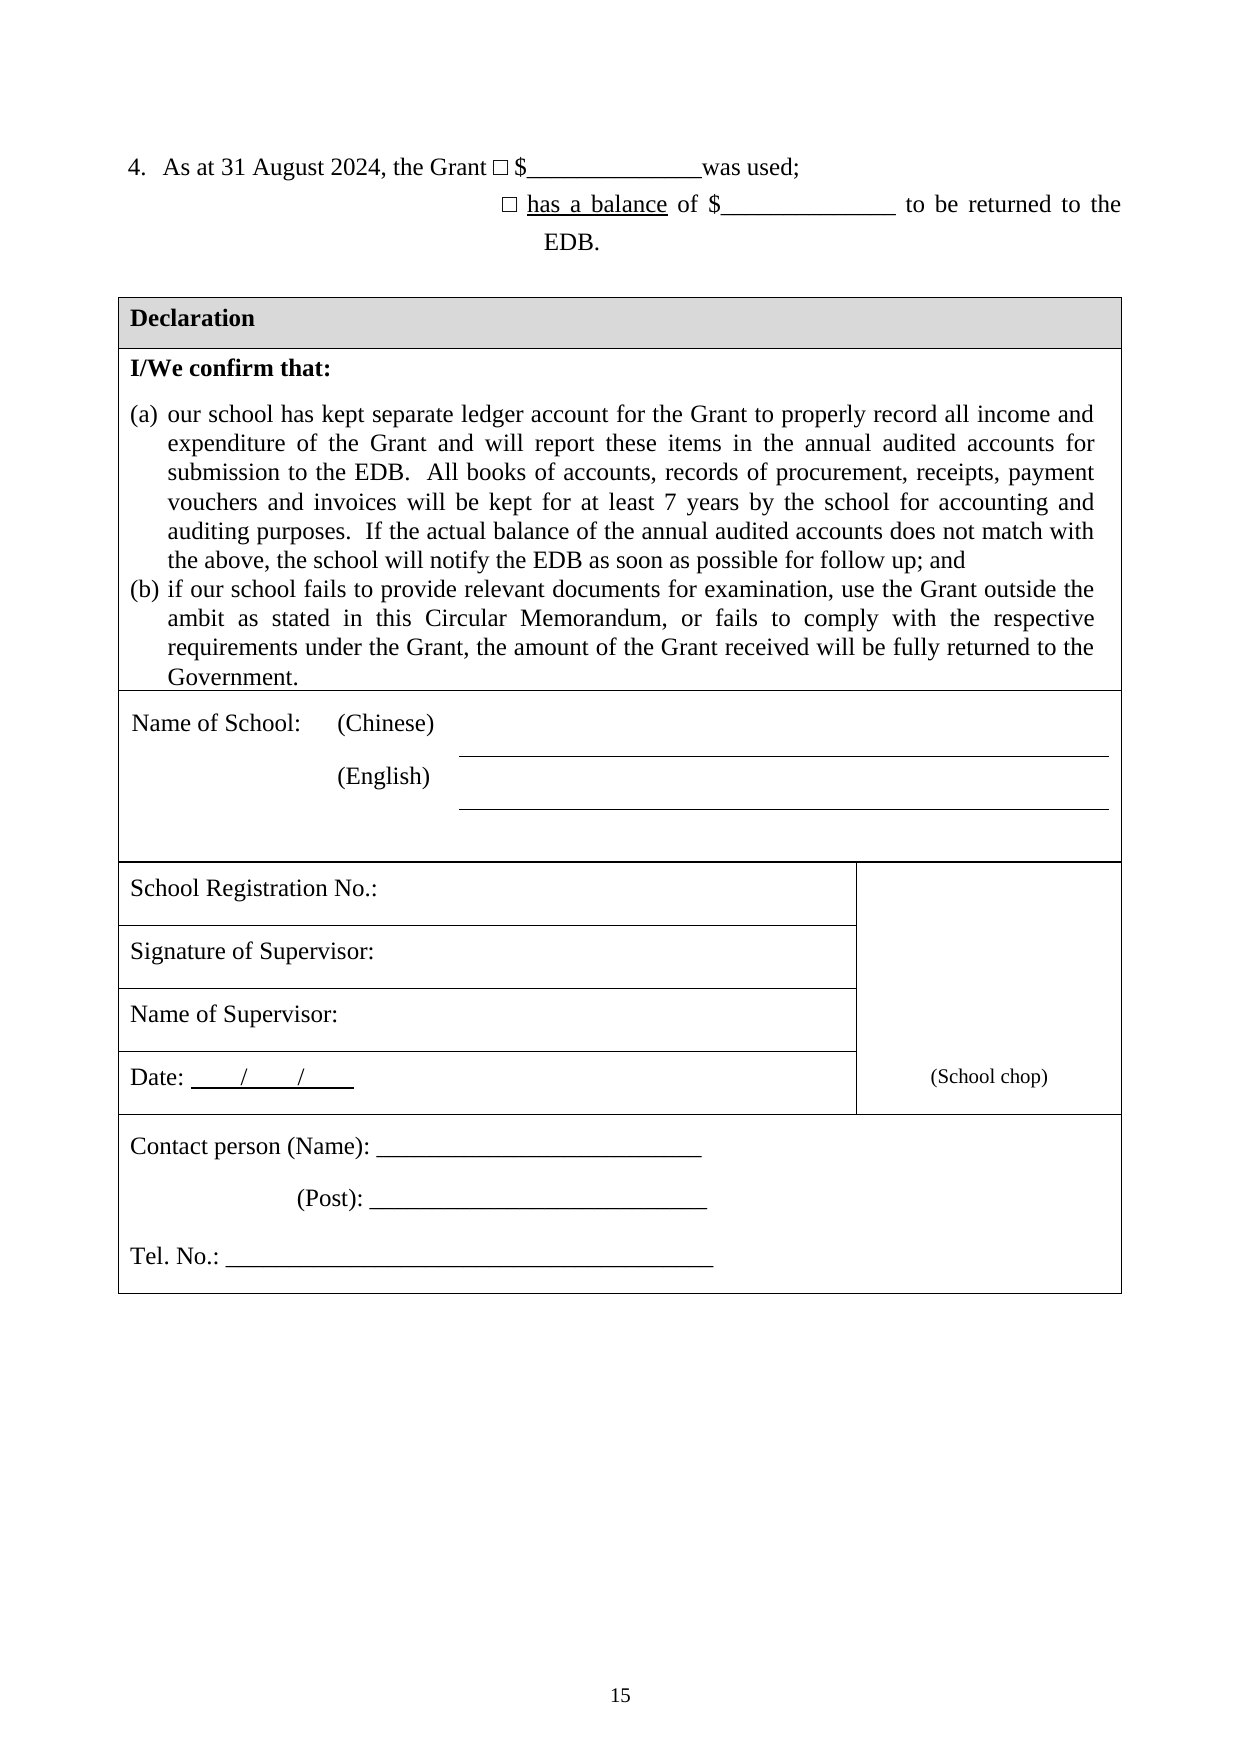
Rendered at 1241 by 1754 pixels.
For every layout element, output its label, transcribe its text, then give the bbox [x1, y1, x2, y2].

text □ has a balance of $______________ to be returned to the EDB. [502, 185, 1122, 260]
table_header Declaration [119, 298, 1121, 348]
table_cell I/We confirm that: our school has kept separate ledger account for the Grant to properly record all income and expenditure of the Grant and will report these items in the annual audited accounts for submission to the EDB. All books of accounts, records of procurement, receipts, payment vouchers and invoices will be kept for at least 7 years by the school for accounting and auditing purposes. If the actual balance of the annual audited accounts does not match with the above, the school will notify the EDB as soon as possible for follow up; and if our school fails to provide relevant documents for examination, use the Grant outside the ambit as stated in this Circular Memorandum, or fails to comply with the respective requirements under the Grant, the amount of the Grant received will be fully returned to the Government. [119, 349, 1121, 690]
table_cell (School chop) [857, 863, 1121, 1113]
table_cell [119, 691, 1121, 861]
table_cell School Registration No.: [119, 863, 856, 924]
table_cell Date: / / [119, 1052, 856, 1113]
table_cell Name of Supervisor: [119, 989, 856, 1051]
table_cell Signature of Supervisor: [119, 926, 856, 987]
list As at 31 August 2024, the Grant □ $______________was used; [128, 147, 1122, 185]
table_cell Contact person (Name): __________________________ (Post): ___________________________ Tel. No.: _______________________________________ [119, 1115, 1121, 1293]
